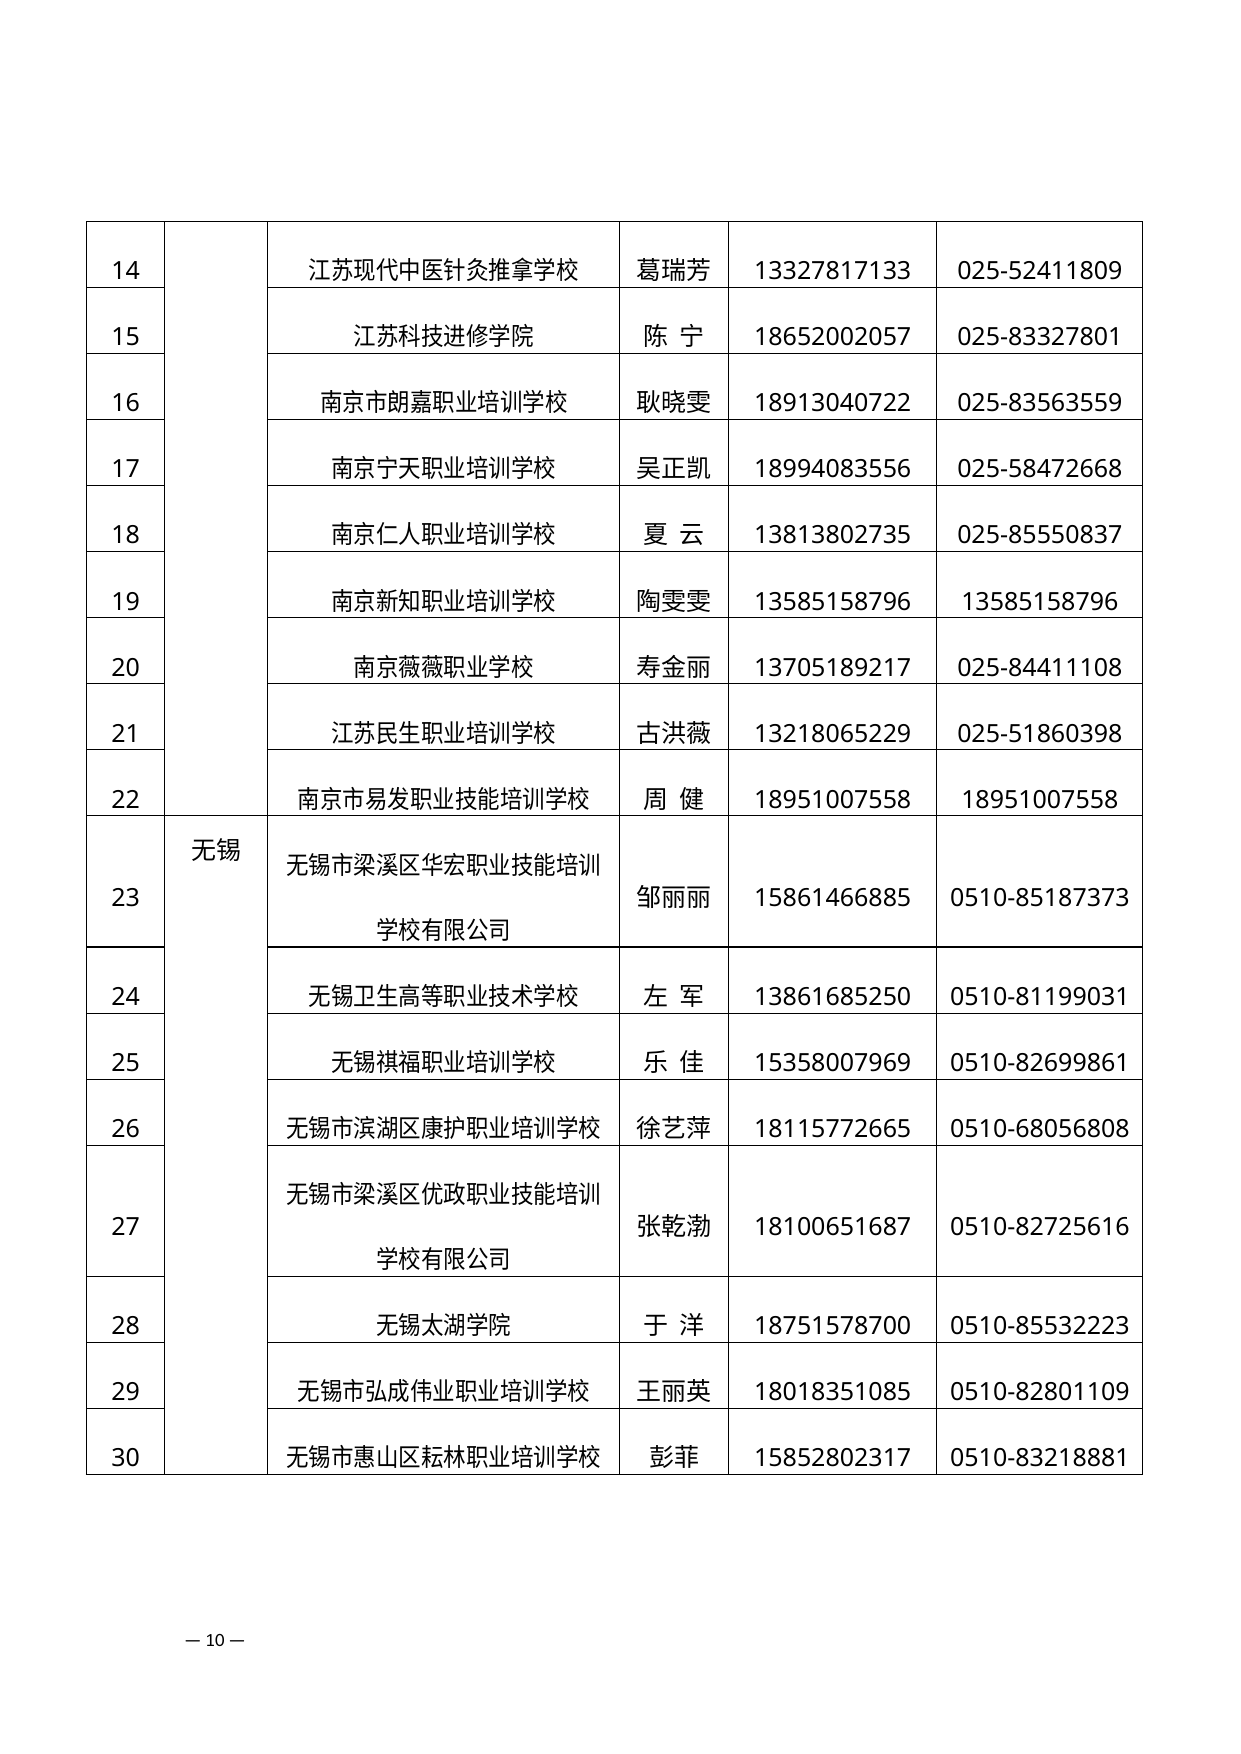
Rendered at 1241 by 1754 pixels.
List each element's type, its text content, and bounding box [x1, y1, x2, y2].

table_cell 13218065229 [729, 684, 936, 749]
table_cell 0510-85532223 [937, 1277, 1142, 1342]
table_cell 16 [87, 354, 164, 419]
table_cell 025-85550837 [937, 486, 1142, 551]
table_cell 夏 云 [620, 486, 728, 551]
table_cell 张乾渤 [620, 1146, 728, 1276]
table_cell 17 [87, 420, 164, 485]
table_cell 18913040722 [729, 354, 936, 419]
table_cell 18951007558 [729, 750, 936, 815]
table_cell 邹丽丽 [620, 816, 728, 946]
table_cell 0510-82725616 [937, 1146, 1142, 1276]
table_cell 18 [87, 486, 164, 551]
table_cell 陈 宁 [620, 288, 728, 353]
table_cell 18751578700 [729, 1277, 936, 1342]
table_cell 徐艺萍 [620, 1080, 728, 1144]
table_cell 南京薇薇职业学校 [268, 618, 619, 683]
table_cell 0510-81199031 [937, 948, 1142, 1012]
table_cell 18018351085 [729, 1343, 936, 1408]
table_cell 古洪薇 [620, 684, 728, 749]
table_cell 15 [87, 288, 164, 353]
table_cell 025-58472668 [937, 420, 1142, 485]
table_cell 13705189217 [729, 618, 936, 683]
table_cell 13585158796 [937, 552, 1142, 617]
table_cell 无锡太湖学院 [268, 1277, 619, 1342]
table_cell 27 [87, 1146, 164, 1276]
table_cell 18652002057 [729, 288, 936, 353]
table_cell 025-83327801 [937, 288, 1142, 353]
table_cell 南京宁天职业培训学校 [268, 420, 619, 485]
table_cell 王丽英 [620, 1343, 728, 1408]
table_cell 18994083556 [729, 420, 936, 485]
table_cell 寿金丽 [620, 618, 728, 683]
table_cell 无锡市滨湖区康护职业培训学校 [268, 1080, 619, 1144]
table_cell 葛瑞芳 [620, 222, 728, 287]
table_cell 15358007969 [729, 1014, 936, 1078]
table_cell 0510-82801109 [937, 1343, 1142, 1408]
table_cell 耿晓雯 [620, 354, 728, 419]
table_cell 0510-82699861 [937, 1014, 1142, 1078]
table_cell 于 洋 [620, 1277, 728, 1342]
table_cell 14 [87, 222, 164, 287]
table_cell 13585158796 [729, 552, 936, 617]
table_cell 15861466885 [729, 816, 936, 946]
table_cell 南京仁人职业培训学校 [268, 486, 619, 551]
table_cell 30 [87, 1409, 164, 1474]
table_cell 18115772665 [729, 1080, 936, 1144]
table_cell 0510-85187373 [937, 816, 1142, 946]
table_cell 13327817133 [729, 222, 936, 287]
table_cell 无锡市惠山区耘林职业培训学校 [268, 1409, 619, 1474]
table_cell 左 军 [620, 948, 728, 1012]
table_cell 江苏现代中医针灸推拿学校 [268, 222, 619, 287]
table_cell 周 健 [620, 750, 728, 815]
table_cell 南京市易发职业技能培训学校 [268, 750, 619, 815]
table_cell 13813802735 [729, 486, 936, 551]
table_cell 23 [87, 816, 164, 946]
table_cell 025-52411809 [937, 222, 1142, 287]
table_cell 0510-83218881 [937, 1409, 1142, 1474]
table_cell 20 [87, 618, 164, 683]
table_cell 江苏民生职业培训学校 [268, 684, 619, 749]
table_cell 无锡市梁溪区优政职业技能培训学校有限公司 [268, 1146, 619, 1276]
table_cell 15852802317 [729, 1409, 936, 1474]
table_cell 25 [87, 1014, 164, 1078]
table_cell 南京新知职业培训学校 [268, 552, 619, 617]
table_cell 江苏科技进修学院 [268, 288, 619, 353]
table_cell 025-84411108 [937, 618, 1142, 683]
table_cell 吴正凯 [620, 420, 728, 485]
table_cell 南京市朗嘉职业培训学校 [268, 354, 619, 419]
table_cell 无锡祺福职业培训学校 [268, 1014, 619, 1078]
table_cell 19 [87, 552, 164, 617]
table_cell 无锡市弘成伟业职业培训学校 [268, 1343, 619, 1408]
table_cell 0510-68056808 [937, 1080, 1142, 1144]
table_cell 无锡市梁溪区华宏职业技能培训学校有限公司 [268, 816, 619, 946]
table_cell 陶雯雯 [620, 552, 728, 617]
table_cell 29 [87, 1343, 164, 1408]
table_cell 28 [87, 1277, 164, 1342]
table_cell 21 [87, 684, 164, 749]
table_cell 025-51860398 [937, 684, 1142, 749]
table_cell 13861685250 [729, 948, 936, 1012]
table_cell 18100651687 [729, 1146, 936, 1276]
table_cell 025-83563559 [937, 354, 1142, 419]
table_cell 26 [87, 1080, 164, 1144]
table_cell 24 [87, 948, 164, 1012]
table_cell 彭菲 [620, 1409, 728, 1474]
table_cell 无锡 [165, 816, 267, 1474]
table_cell 无锡卫生高等职业技术学校 [268, 948, 619, 1012]
table_cell 22 [87, 750, 164, 815]
table_cell 18951007558 [937, 750, 1142, 815]
table_cell 乐 佳 [620, 1014, 728, 1078]
